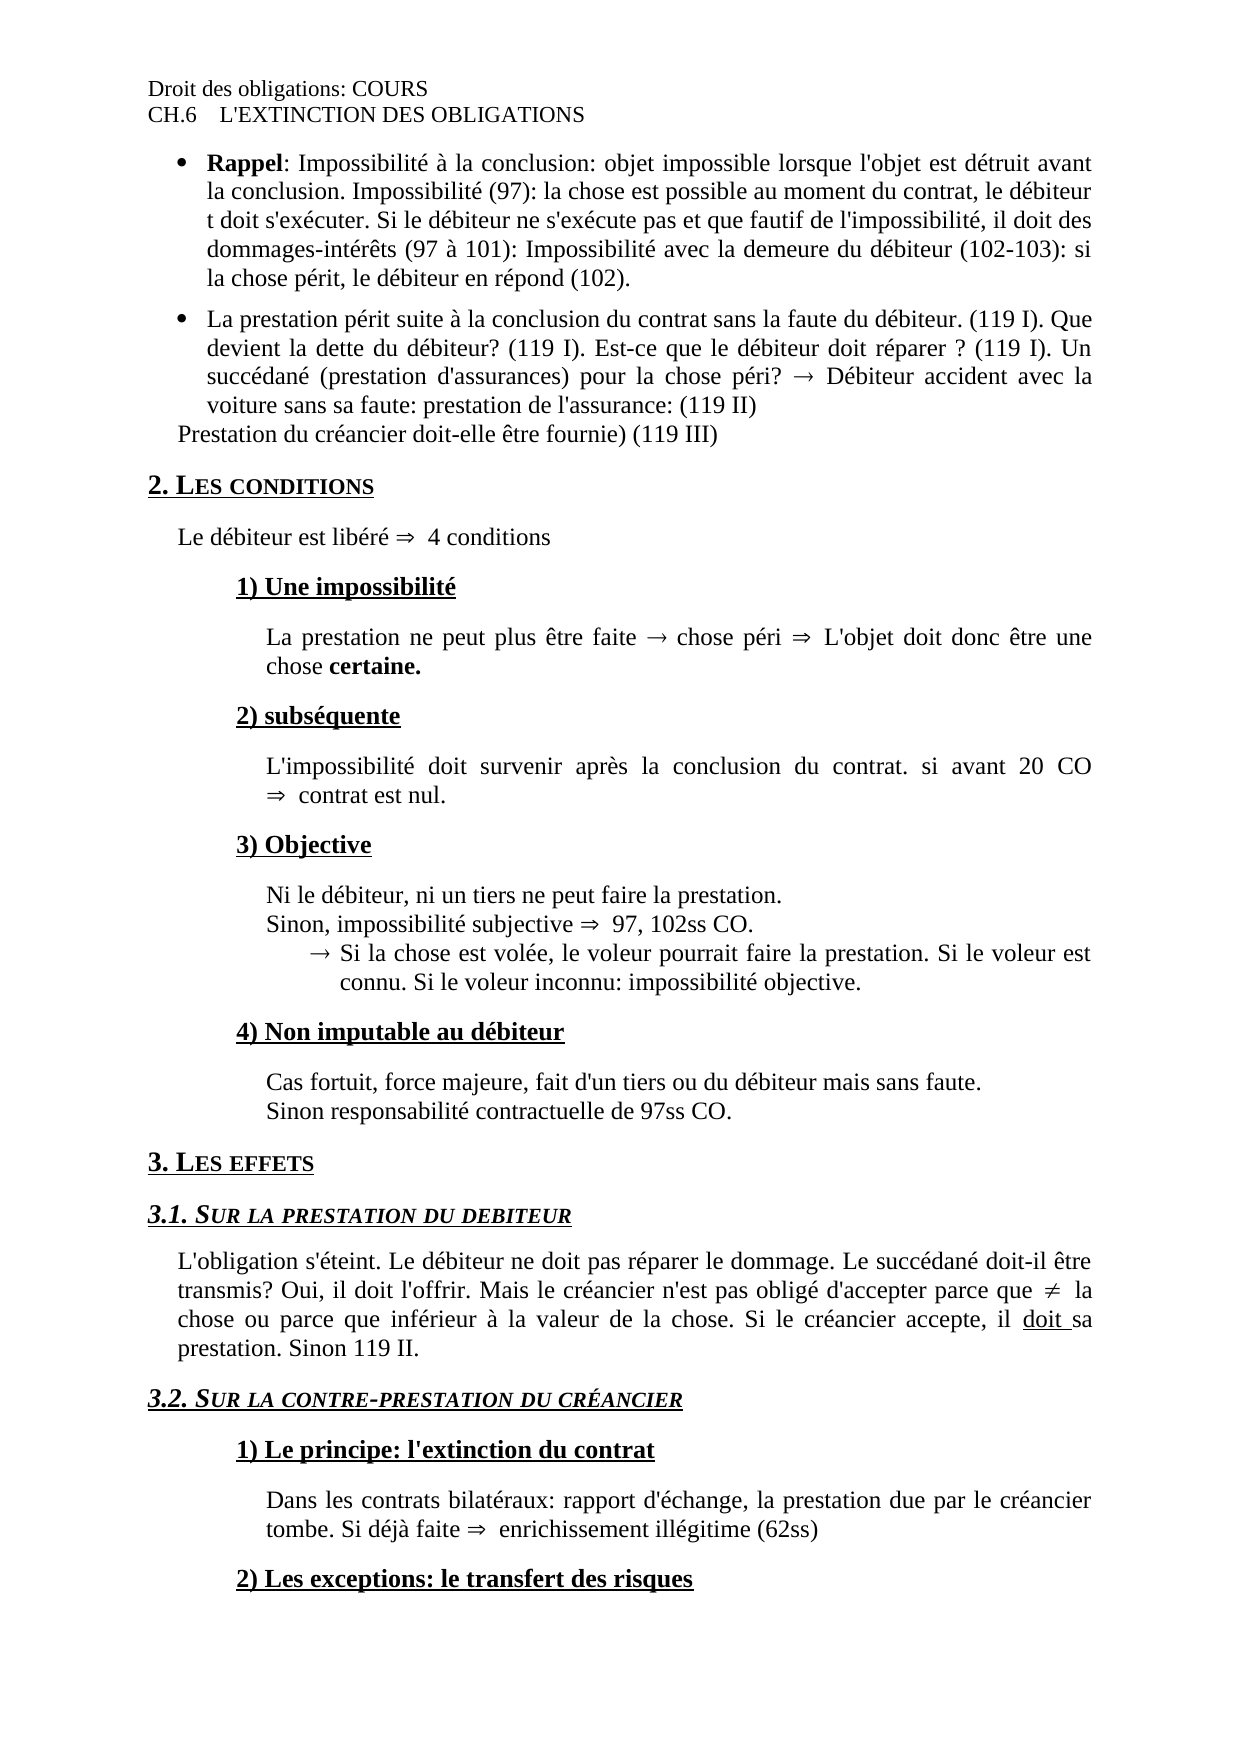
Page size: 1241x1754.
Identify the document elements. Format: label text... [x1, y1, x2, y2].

list La prestation périt suite à la conclusion du contrat sans la faute du débiteur. (119 I). Que devient la dette du débiteur? (119 I). Est-ce que le débiteur doit réparer ? (119 I). Un succédané (prestation d'assurances) pour la chose péri? Débiteur accident avec la voiture sans sa faute: prestation de l'assurance: (119 II) [177, 304, 1093, 419]
text Sinon responsabilité contractuelle de 97ss CO. [266, 1096, 1093, 1124]
text 1) Une impossibilité [236, 571, 1093, 601]
text 3.1. Sur la prestation du debiteur [148, 1199, 1093, 1230]
text Cas fortuit, force majeure, fait d'un tiers ou du débiteur mais sans faute. [266, 1067, 1093, 1096]
text Ni le débiteur, ni un tiers ne peut faire la prestation. [266, 880, 1093, 909]
text 4) Non imputable au débiteur [236, 1016, 1093, 1046]
text 2) subséquente [236, 700, 1093, 730]
text Sinon, impossibilité subjective 97, 102ss CO. [266, 909, 1093, 938]
text 3. Les effets [148, 1145, 1093, 1178]
text L'obligation s'éteint. Le débiteur ne doit pas réparer le dommage. Le succédané doit-il être transmis? Oui, il doit l'offrir. Mais le créancier n'est pas obligé d'accepter parce que la chose ou parce que inférieur à la valeur de la chose. Si le créancier accepte, il doit sa prestation. Sinon 119 II. [177, 1246, 1093, 1361]
text 2) Les exceptions: le transfert des risques [236, 1563, 1093, 1593]
text 2. Les conditions [148, 468, 1093, 501]
text Dans les contrats bilatéraux: rapport d'échange, la prestation due par le créancier tombe. Si déjà faite enrichissement illégitime (62ss) [266, 1485, 1093, 1543]
text La prestation ne peut plus être faite  chose péri L'objet doit donc être une chose certaine. [266, 622, 1093, 679]
text 1) Le principe: l'extinction du contrat [236, 1434, 1093, 1464]
text 3.2. Sur la contre-prestation du créancier [148, 1382, 1093, 1413]
list Rappel: Impossibilité à la conclusion: objet impossible lorsque l'objet est détruit avant la conclusion. Impossibilité (97): la chose est possible au moment du contrat, le débiteur t doit s'exécuter. Si le débiteur ne s'exécute pas et que fautif de l'impossibilité, il doit des dommages-intérêts (97 à 101): Impossibilité avec la demeure du débiteur (102-103): si la chose périt, le débiteur en répond (102). [177, 148, 1093, 291]
text L'impossibilité doit survenir après la conclusion du contrat. si avant 20 CO contrat est nul. [266, 751, 1093, 809]
text 3) Objective [236, 829, 1093, 859]
list Si la chose est volée, le voleur pourrait faire la prestation. Si le voleur est connu. Si le voleur inconnu: impossibilité objective. [310, 938, 1093, 995]
text Prestation du créancier doit-elle être fournie) (119 III) [177, 419, 1093, 448]
text Le débiteur est libéré 4 conditions [177, 522, 1093, 550]
